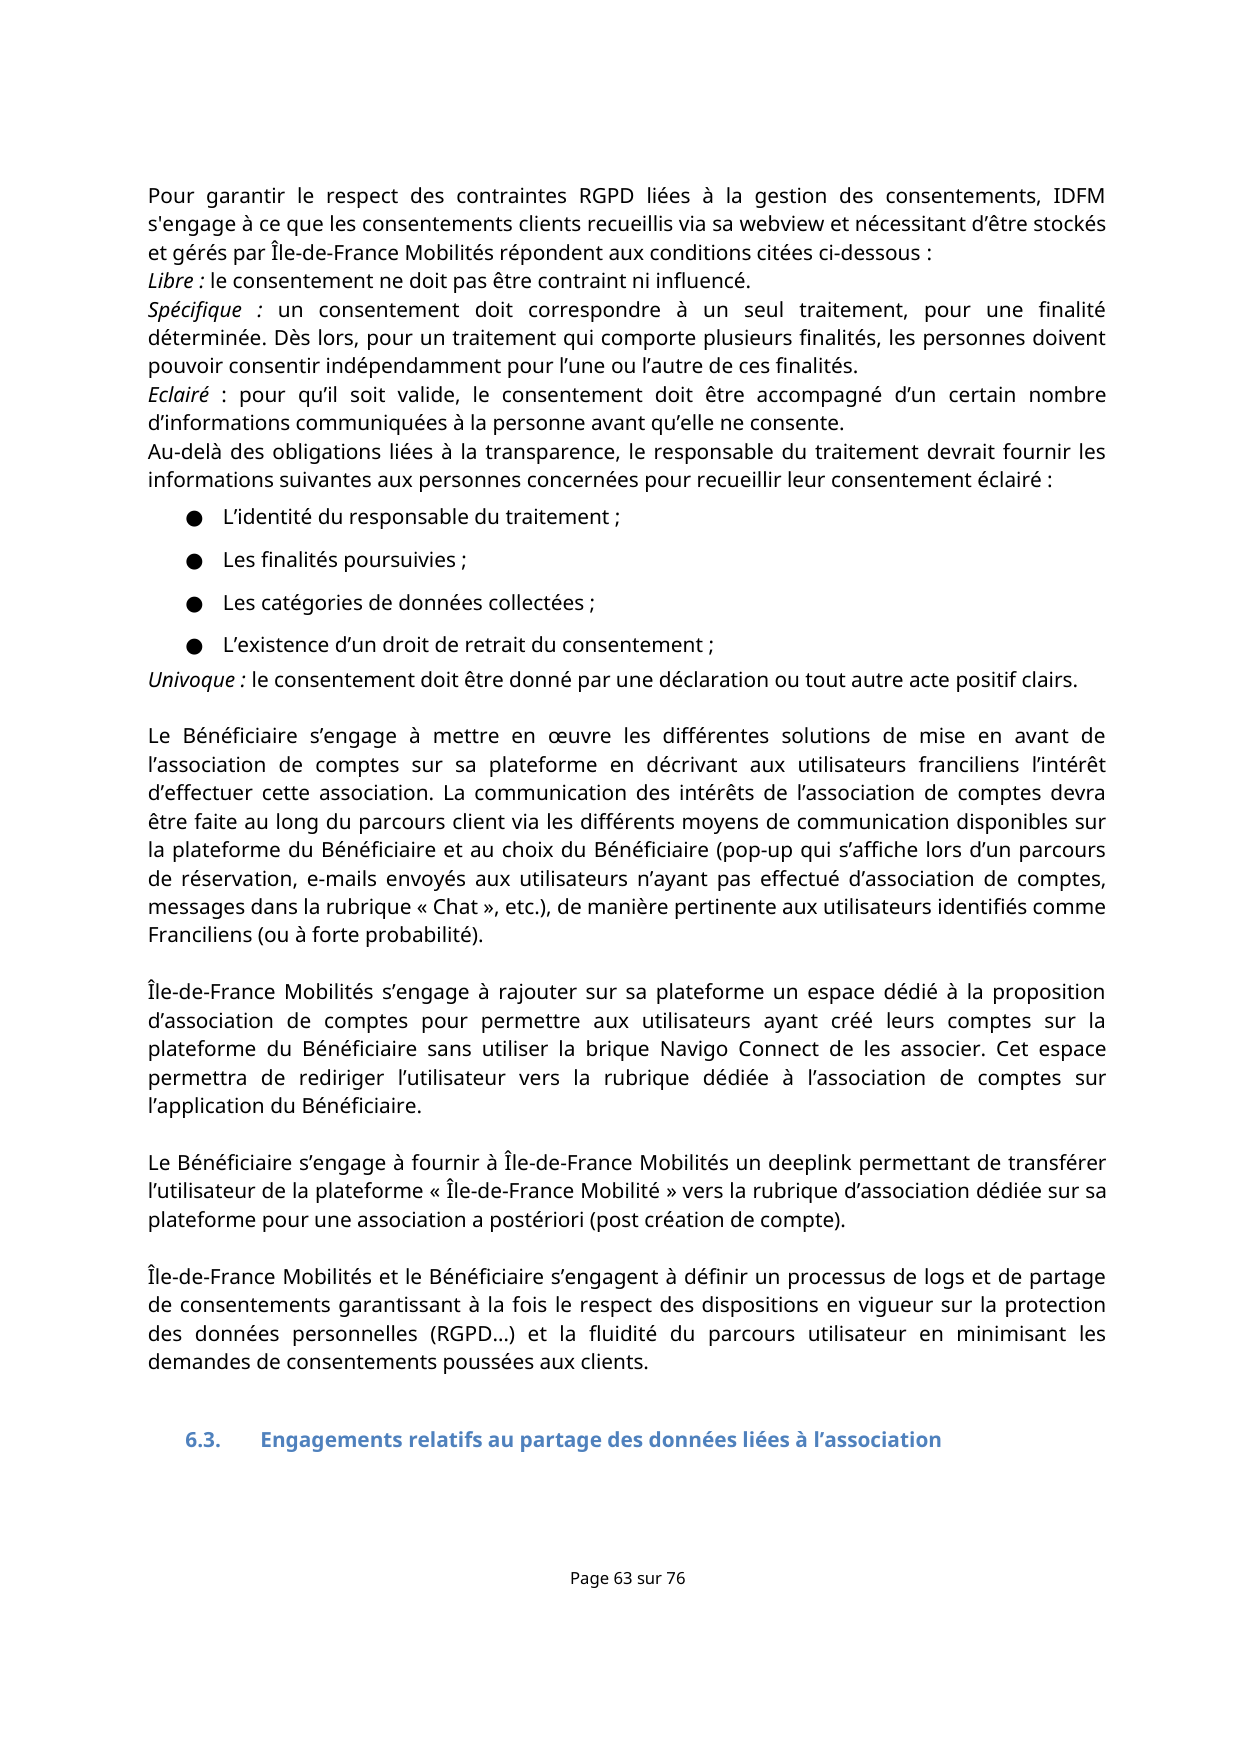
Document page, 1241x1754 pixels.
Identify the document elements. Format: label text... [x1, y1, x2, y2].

list Les catégories de données collectées ; [185, 579, 1107, 622]
text Le Bénéficiaire s’engage à fournir à Île-de-France Mobilités un deeplink permettant de transférer l’utilisateur de la plateforme « Île-de-France Mobilité » vers la rubrique d’association dédiée sur sa plateforme pour une association a postériori (post création de compte). [148, 1148, 1107, 1233]
list L’identité du responsable du traitement ; [185, 494, 1107, 537]
list L’existence d’un droit de retrait du consentement ; [185, 622, 1107, 665]
text Le Bénéficiaire s’engage à mettre en œuvre les différentes solutions de mise en avant de l’association de comptes sur sa plateforme en décrivant aux utilisateurs franciliens l’intérêt d’effectuer cette association. La communication des intérêts de l’association de comptes devra être faite au long du parcours client via les différents moyens de communication disponibles sur la plateforme du Bénéficiaire et au choix du Bénéficiaire (pop-up qui s’affiche lors d’un parcours de réservation, e-mails envoyés aux utilisateurs n’ayant pas effectué d’association de comptes, messages dans la rubrique « Chat », etc.), de manière pertinente aux utilisateurs identifiés comme Franciliens (ou à forte probabilité). [148, 722, 1107, 949]
list Les finalités poursuivies ; [185, 537, 1107, 579]
text Eclairé : pour qu’il soit valide, le consentement doit être accompagné d’un certain nombre d’informations communiquées à la personne avant qu’elle ne consente. [148, 380, 1107, 437]
text Spécifique : un consentement doit correspondre à un seul traitement, pour une finalité déterminée. Dès lors, pour un traitement qui comporte plusieurs finalités, les personnes doivent pouvoir consentir indépendamment pour l’une ou l’autre de ces finalités. [148, 295, 1107, 380]
text Pour garantir le respect des contraintes RGPD liées à la gestion des consentements, IDFM s'engage à ce que les consentements clients recueillis via sa webview et nécessitant d’être stockés et gérés par Île-de-France Mobilités répondent aux conditions citées ci-dessous : [148, 181, 1107, 266]
text Île-de-France Mobilités et le Bénéficiaire s’engagent à définir un processus de logs et de partage de consentements garantissant à la fois le respect des dispositions en vigueur sur la protection des données personnelles (RGPD…) et la fluidité du parcours utilisateur en minimisant les demandes de consentements poussées aux clients. [148, 1262, 1107, 1376]
text Libre : le consentement ne doit pas être contraint ni influencé. [148, 266, 1107, 295]
text Île-de-France Mobilités s’engage à rajouter sur sa plateforme un espace dédié à la proposition d’association de comptes pour permettre aux utilisateurs ayant créé leurs comptes sur la plateforme du Bénéficiaire sans utiliser la brique Navigo Connect de les associer. Cet espace permettra de rediriger l’utilisateur vers la rubrique dédiée à l’association de comptes sur l’application du Bénéficiaire. [148, 977, 1107, 1120]
text Au-delà des obligations liées à la transparence, le responsable du traitement devrait fournir les informations suivantes aux personnes concernées pour recueillir leur consentement éclairé : [148, 437, 1107, 494]
text Univoque : le consentement doit être donné par une déclaration ou tout autre acte positif clairs. [148, 665, 1107, 693]
subtitle Engagements relatifs au partage des données liées à l’association [185, 1425, 1107, 1453]
